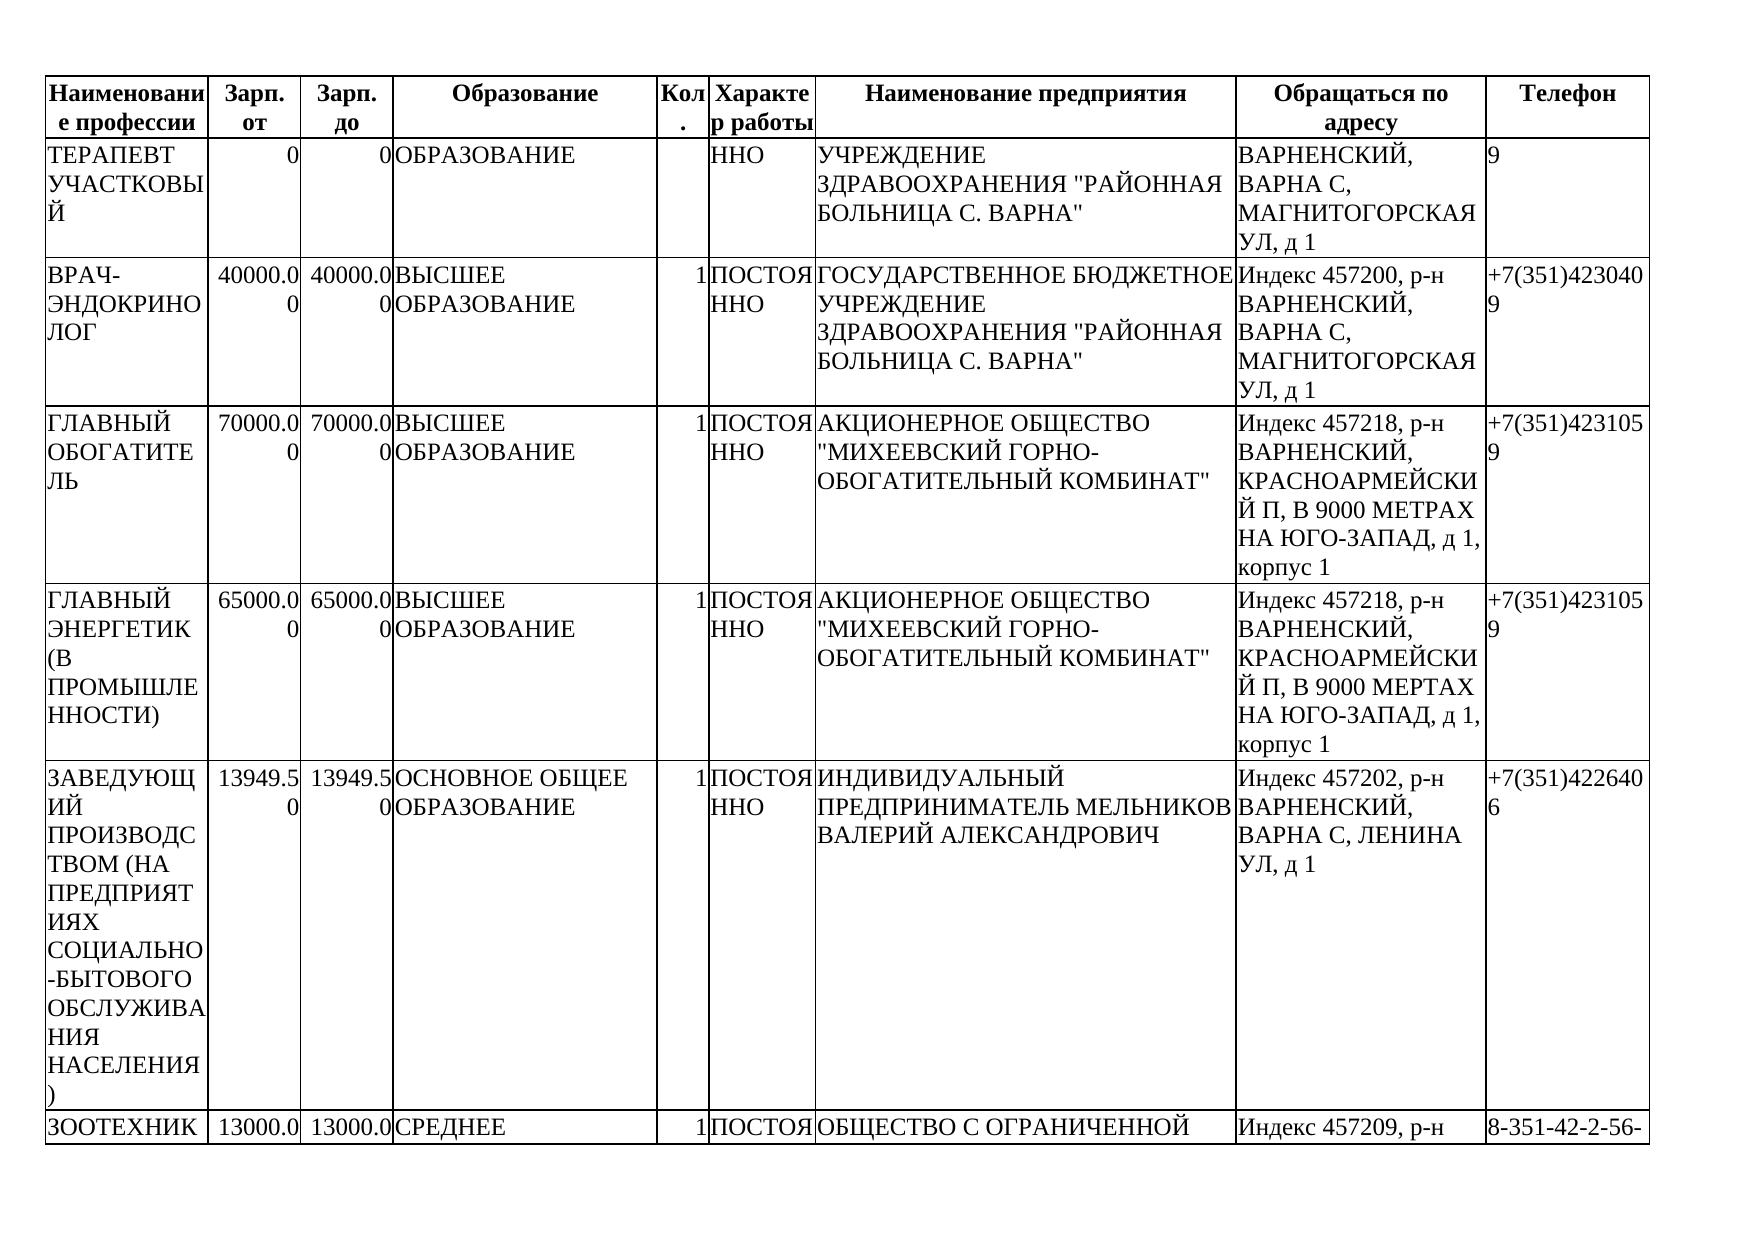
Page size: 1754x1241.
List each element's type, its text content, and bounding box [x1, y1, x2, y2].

table_cell ГОСУДАРСТВЕННОЕ БЮДЖЕТНОЕ УЧРЕЖДЕНИЕ ЗДРАВООХРАНЕНИЯ "РАЙОННАЯ БОЛЬНИЦА С. ВАРНА" [816, 258, 1235, 405]
table_cell 1 [658, 258, 708, 405]
table_cell ПОСТОЯННО [710, 407, 815, 582]
table_cell 13949.50 [301, 761, 392, 1109]
table_cell 13949.50 [209, 761, 300, 1109]
table_cell ПОСТОЯННО [710, 258, 815, 405]
table_cell 40000.00 [301, 258, 392, 405]
table_header Обращаться по адресу [1237, 77, 1485, 137]
table_cell +7(351)4231059 [1487, 407, 1649, 582]
table_header Характер работы [710, 77, 815, 137]
table_header Зарп. от [209, 77, 300, 137]
table_cell ГЛАВНЫЙ ЭНЕРГЕТИК (В ПРОМЫШЛЕННОСТИ) [46, 584, 207, 760]
table_header Образование [394, 77, 656, 137]
table_cell ВЫСШЕЕ ОБРАЗОВАНИЕ [394, 139, 656, 257]
table_cell 8-351-42-2-56-66 [1487, 1111, 1649, 1143]
table_cell 13000.00 [209, 1111, 300, 1143]
table_cell ПОСТОЯННО [710, 1111, 815, 1143]
table_cell 70000.00 [301, 407, 392, 582]
table_cell Индекс 457200, р-н ВАРНЕНСКИЙ, ВАРНА С, МАГНИТОГОРСКАЯ УЛ, д 1 [1237, 258, 1485, 405]
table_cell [1237, 1111, 1485, 1143]
table_cell 1 [658, 584, 708, 760]
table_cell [816, 1111, 1235, 1143]
table_cell Индекс 457202, р-н ВАРНЕНСКИЙ, ВАРНА С, ЛЕНИНА УЛ, д 1 [1237, 761, 1485, 1109]
table_cell 1 [658, 407, 708, 582]
table_cell ВЫСШЕЕ ОБРАЗОВАНИЕ [394, 407, 656, 582]
table_cell АКЦИОНЕРНОЕ ОБЩЕСТВО "МИХЕЕВСКИЙ ГОРНО-ОБОГАТИТЕЛЬНЫЙ КОМБИНАТ" [816, 407, 1235, 582]
table_header Зарп. до [301, 77, 392, 137]
table_cell Индекс 457218, р-н ВАРНЕНСКИЙ, КРАСНОАРМЕЙСКИЙ П, В 9000 МЕТРАХ НА ЮГО-ЗАПАД, д 1, корпус 1 [1237, 407, 1485, 582]
table_cell +7(351)4231059 [1487, 584, 1649, 760]
table_cell ВЫСШЕЕ ОБРАЗОВАНИЕ [394, 584, 656, 760]
table_cell СРЕДНЕЕ ПРОФЕССИОНАЛЬНОЕ ОБРАЗОВАНИЕ [394, 1111, 656, 1143]
table_cell 40000.00 [209, 139, 300, 257]
table_header Телефон [1487, 77, 1649, 137]
table_header Наименование предприятия [816, 77, 1235, 137]
table_cell 40000.00 [209, 258, 300, 405]
table_cell +7(351)4230409 [1487, 139, 1649, 257]
table_cell 1 [658, 1111, 708, 1143]
table_cell +7(351)4230409 [1487, 258, 1649, 405]
table_cell АКЦИОНЕРНОЕ ОБЩЕСТВО "МИХЕЕВСКИЙ ГОРНО-ОБОГАТИТЕЛЬНЫЙ КОМБИНАТ" [816, 584, 1235, 760]
table_cell ИНДИВИДУАЛЬНЫЙ ПРЕДПРИНИМАТЕЛЬ МЕЛЬНИКОВ ВАЛЕРИЙ АЛЕКСАНДРОВИЧ [816, 761, 1235, 1109]
table_cell ПОСТОЯННО [710, 139, 815, 257]
table_cell ГЛАВНЫЙ ОБОГАТИТЕЛЬ [46, 407, 207, 582]
table_cell ВРАЧ-ТЕРАПЕВТ УЧАСТКОВЫЙ [46, 139, 207, 257]
table_cell 3 [658, 139, 708, 257]
table_cell ВРАЧ-ЭНДОКРИНОЛОГ [46, 258, 207, 405]
table_cell 65000.00 [209, 584, 300, 760]
table_cell 70000.00 [209, 407, 300, 582]
table_cell +7(351)4226406 [1487, 761, 1649, 1109]
table_cell 13000.00 [301, 1111, 392, 1143]
table_header Наименование профессии [46, 77, 207, 137]
table_cell 65000.00 [301, 584, 392, 760]
table_cell ОСНОВНОЕ ОБЩЕЕ ОБРАЗОВАНИЕ [394, 761, 656, 1109]
table_cell ЗАВЕДУЮЩИЙ ПРОИЗВОДСТВОМ (НА ПРЕДПРИЯТИЯХ СОЦИАЛЬНО-БЫТОВОГО ОБСЛУЖИВАНИЯ НАСЕЛЕНИЯ) [46, 761, 207, 1109]
table_header Кол. [658, 77, 708, 137]
table_cell Индекс 457218, р-н ВАРНЕНСКИЙ, КРАСНОАРМЕЙСКИЙ П, В 9000 МЕРТАХ НА ЮГО-ЗАПАД, д 1, корпус 1 [1237, 584, 1485, 760]
table_cell 40000.00 [301, 139, 392, 257]
table_cell ВЫСШЕЕ ОБРАЗОВАНИЕ [394, 258, 656, 405]
table_cell ЗООТЕХНИК [46, 1111, 207, 1143]
table_cell ПОСТОЯННО [710, 584, 815, 760]
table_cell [816, 139, 1235, 257]
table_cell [1237, 139, 1485, 257]
table_cell 1 [658, 761, 708, 1109]
table_cell ПОСТОЯННО [710, 761, 815, 1109]
